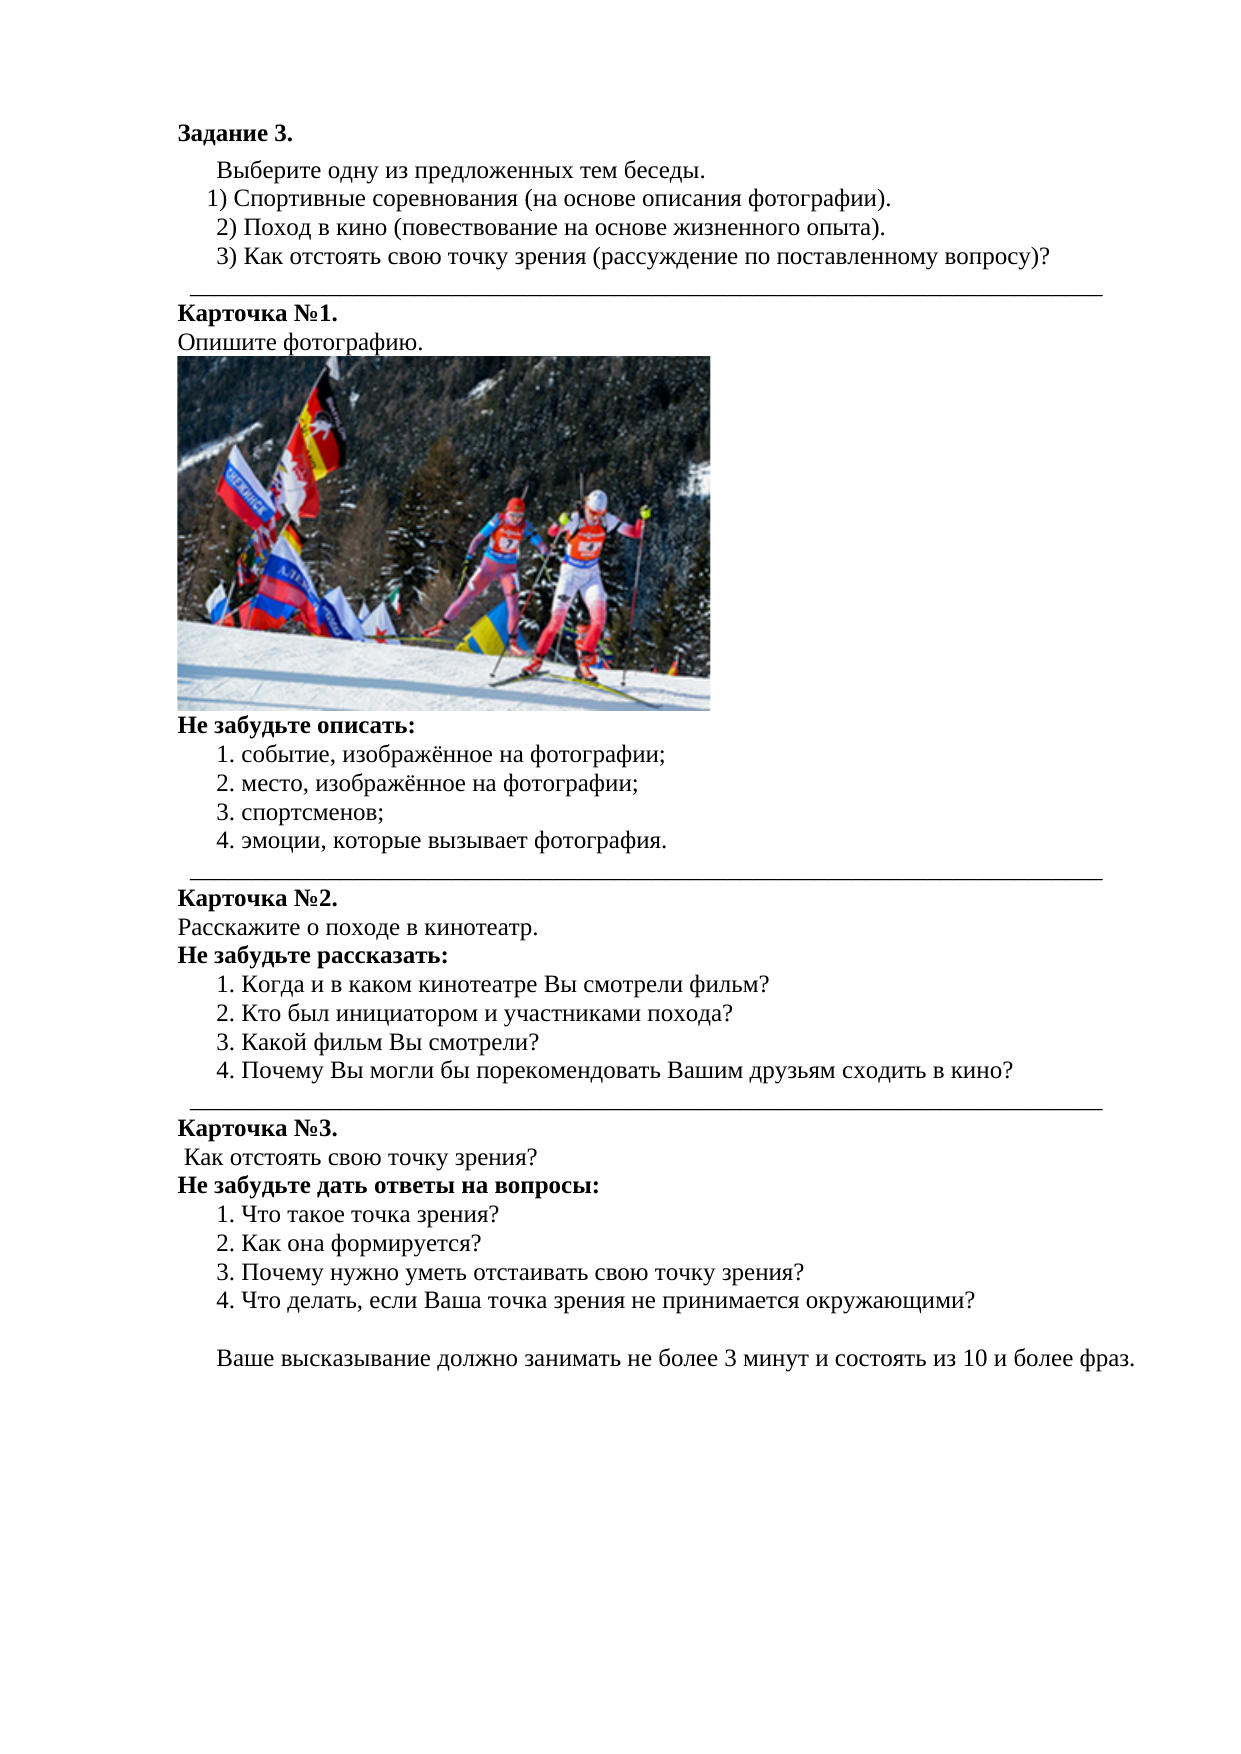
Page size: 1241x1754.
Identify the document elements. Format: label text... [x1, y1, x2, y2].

text 3. Какой фильм Вы смотрели? [177, 1027, 1152, 1056]
text Опишите фотографию. [177, 327, 1152, 356]
text 2) Поход в кино (повествование на основе жизненного опыта). [177, 212, 1152, 241]
text Не забудьте дать ответы на вопросы: [177, 1171, 1152, 1199]
text 1. событие, изображённое на фотографии; [177, 739, 1152, 768]
text 1. Когда и в каком кинотеатре Вы смотрели фильм? [177, 969, 1152, 998]
text 3. Почему нужно уметь отстаивать свою точку зрения? [177, 1257, 1152, 1286]
text 1) Спортивные соревнования (на основе описания фотографии). [177, 183, 1152, 212]
text 3) Как отстоять свою точку зрения (рассуждение по поставленному вопросу)? [177, 241, 1152, 270]
text Как отстоять свою точку зрения? [177, 1142, 1152, 1171]
text 4. эмоции, которые вызывает фотография. [177, 826, 1152, 854]
text 2. место, изображённое на фотографии; [177, 768, 1152, 797]
text Карточка №1. [177, 298, 1152, 327]
text Не забудьте описать: [177, 711, 1152, 739]
text 4. Почему Вы могли бы порекомендовать Вашим друзьям сходить в кино? [177, 1056, 1152, 1084]
text 1. Что такое точка зрения? [177, 1199, 1152, 1228]
text Выберите одну из предложенных тем беседы. [177, 155, 1152, 183]
picture [177, 356, 712, 711]
text 2. Кто был инициатором и участниками похода? [177, 998, 1152, 1027]
text 4. Что делать, если Ваша точка зрения не принимается окружающими? [177, 1286, 1152, 1314]
text 3. спортсменов; [177, 797, 1152, 826]
text Карточка №3. [177, 1113, 1152, 1142]
text Карточка №2. [177, 883, 1152, 912]
text Ваше высказывание должно занимать не более 3 минут и состоять из 10 и более фраз. [177, 1343, 1152, 1372]
text Расскажите о походе в кинотеатр. [177, 912, 1152, 941]
text _________________________________________________________________________ [177, 1084, 1152, 1113]
text Не забудьте рассказать: [177, 941, 1152, 969]
text 2. Как она формируется? [177, 1228, 1152, 1257]
text _________________________________________________________________________ [177, 854, 1152, 883]
text Задание 3. [177, 118, 1152, 147]
text _________________________________________________________________________ [177, 270, 1152, 298]
